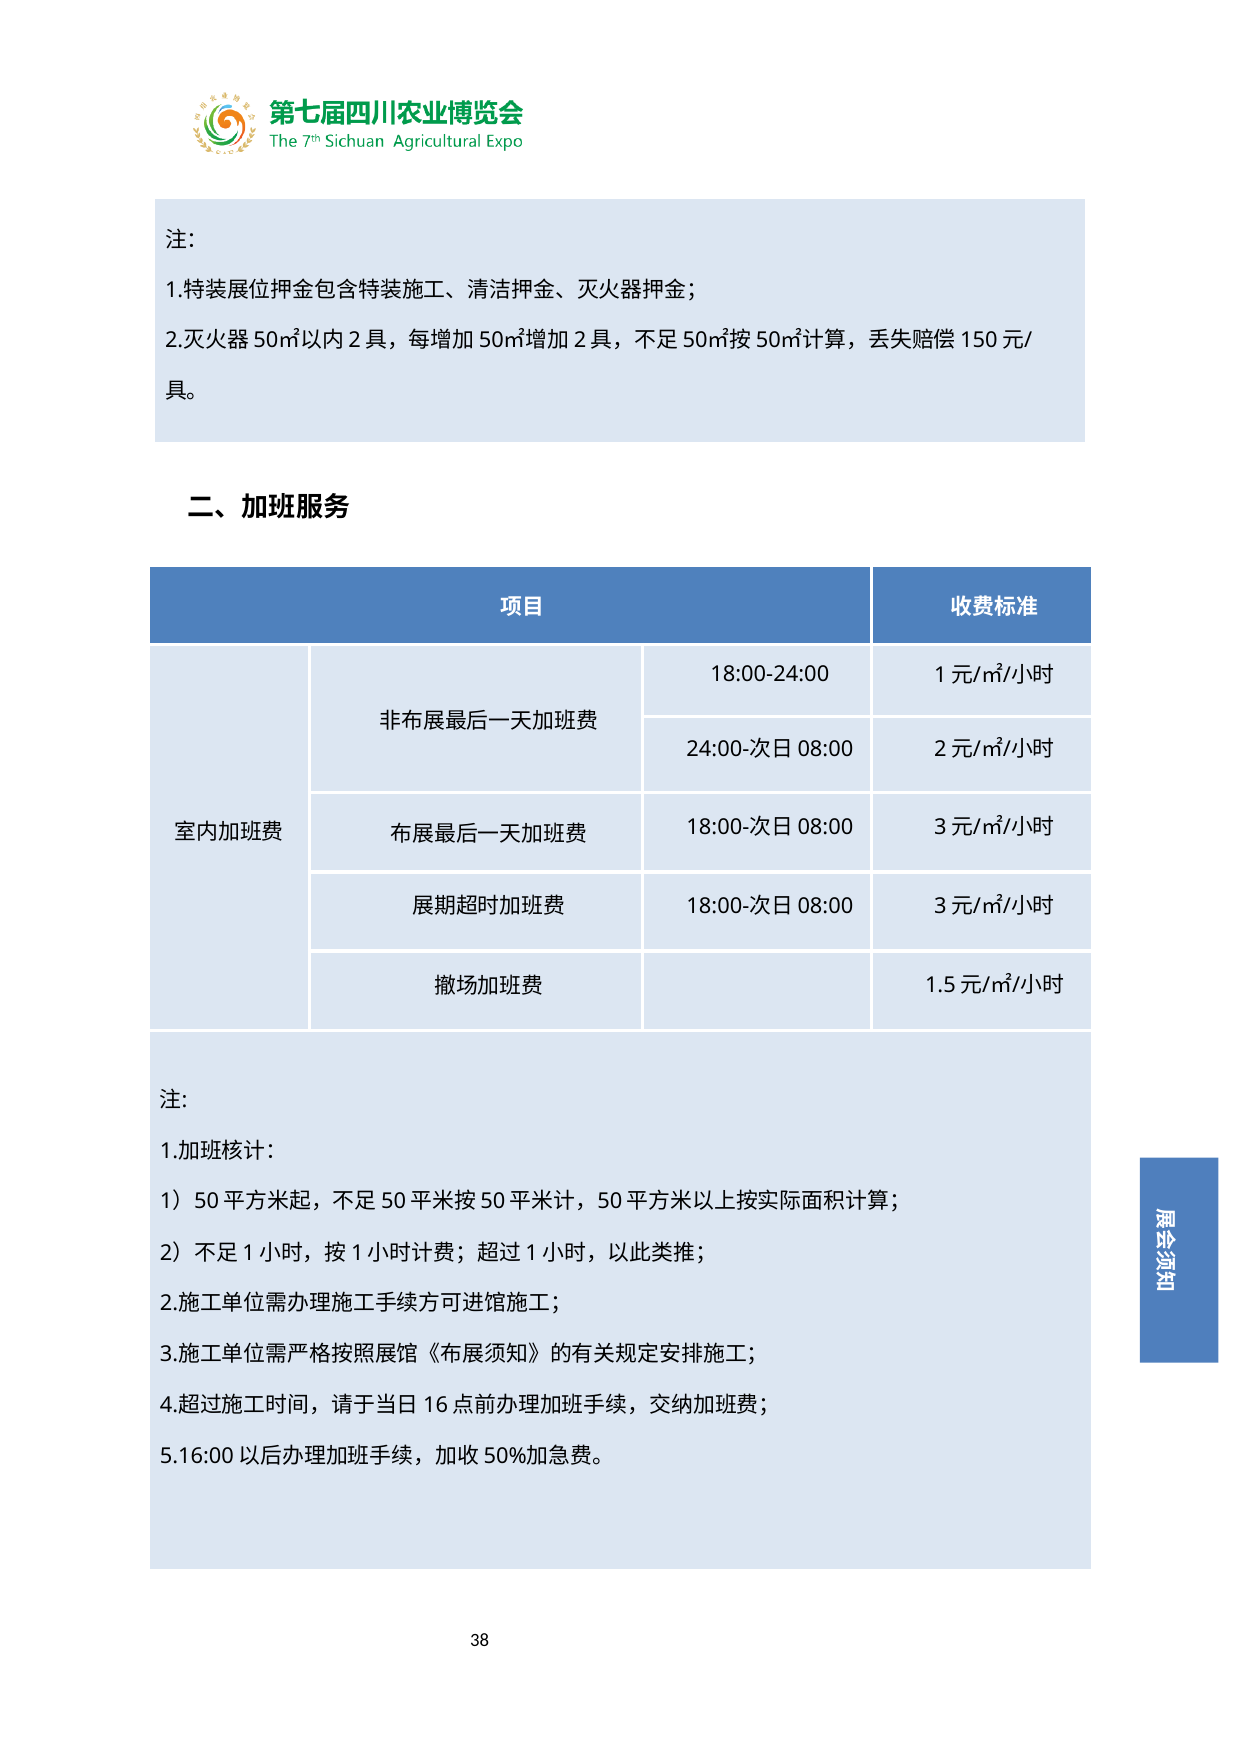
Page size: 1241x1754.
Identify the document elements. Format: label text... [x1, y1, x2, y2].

table_cell 18:00-次日08:00 [644, 874, 870, 949]
table_header 收费标准 [873, 567, 1091, 643]
table_cell 3元/㎡/小时 [873, 794, 1091, 870]
table_cell 注: 1.加班核计： 1）50平方米起，不足50平米按50平米计，50平方米以上按实际面积计算； 2）不足1小时，按1小时计费；超过1小时，以此类推； 2.施工单位需办理施工手续方可进馆施工； 3.施工单位需严格按照展馆《布展须知》的有关规定安排施工； 4.超过施工时间，请于当日16点前办理加班手续，交纳加班费； 5.16:00以后办理加班手续，加收50%加急费。 [150, 1032, 1091, 1569]
table_cell 2元/㎡/小时 [873, 718, 1091, 791]
table_cell 室内加班费 [150, 646, 308, 1029]
picture [193, 92, 533, 154]
table_cell 24:00-次日08:00 [644, 718, 870, 791]
table_cell 布展最后一天加班费 [311, 794, 641, 870]
table_cell 1元/㎡/小时 [873, 646, 1091, 715]
table_cell 18:00-24:00 [644, 646, 870, 715]
table_cell 3元/㎡/小时 [873, 874, 1091, 949]
table_cell 撤场加班费 [311, 953, 641, 1029]
table_cell 非布展最后一天加班费 [311, 646, 641, 791]
table_header 项目 [150, 567, 870, 643]
table_cell 注： 1.特装展位押金包含特装施工、清洁押金、灭火器押金； 2.灭火器50㎡以内2具，每增加50㎡增加2具，不足50㎡按50㎡计算，丢失赔偿150元/具。 [155, 199, 1085, 442]
subtitle 二、加班服务 [187, 470, 1053, 538]
table_cell 展期超时加班费 [311, 874, 641, 949]
table_cell [644, 953, 870, 1029]
table_cell 18:00-次日08:00 [644, 794, 870, 870]
table_cell 1.5元/㎡/小时 [873, 953, 1091, 1029]
